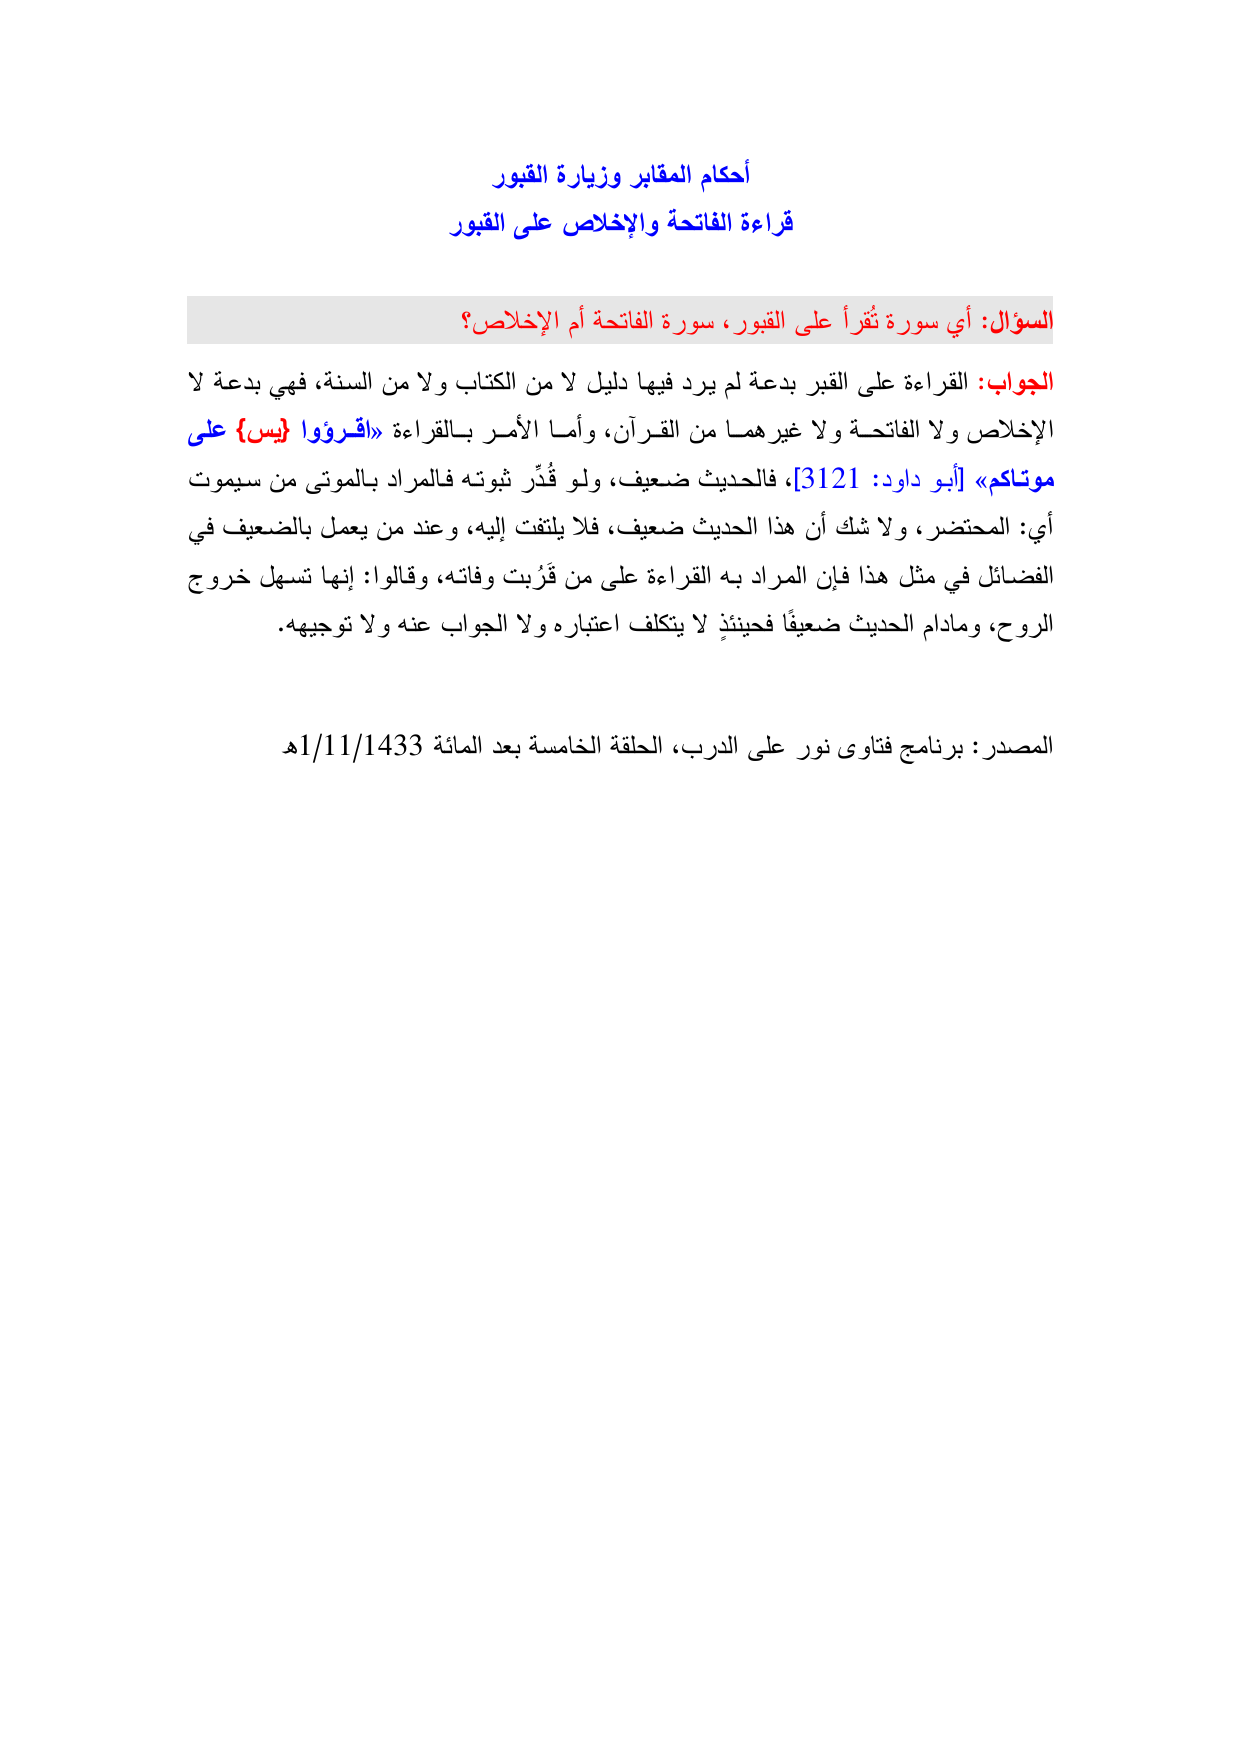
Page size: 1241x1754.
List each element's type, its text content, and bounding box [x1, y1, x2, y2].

text الجواب: القراءة على القبر بدعة لم يرد فيها دليل لا من الكتاب ولا من السنة، فهي بدعة لا الإخلاص ولا الفاتحة ولا غيرهما من القرآن، وأما الأمر بالقراءة «اقرؤوا {يس} على موتاكم» [أبو داود: 3121]، فالحديث ضعيف، ولو قُدِّر ثبوته فالمراد بالموتى من سيموت أي: المحتضر، ولا شك أن هذا الحديث ضعيف، فلا يلتفت إليه، وعند من يعمل بالضعيف في الفضائل في مثل هذا فإن المراد به القراءة على من قَرُبت وفاته، وقالوا: إنها تسهل خروج الروح، ومادام الحديث ضعيفًا فحينئذٍ لا يتكلف اعتباره ولا الجواب عنه ولا توجيهه. [187, 357, 1053, 647]
title قراءة الفاتحة والإخلاص على القبور [187, 198, 1053, 247]
text المصدر: برنامج فتاوى نور على الدرب، الحلقة الخامسة بعد المائة 1/11/1433ه [187, 721, 1053, 769]
text السؤال: أي سورة تُقرأ على القبور، سورة الفاتحة أم الإخلاص؟ [187, 296, 1053, 344]
title أحكام المقابر وزيارة القبور [187, 150, 1053, 198]
